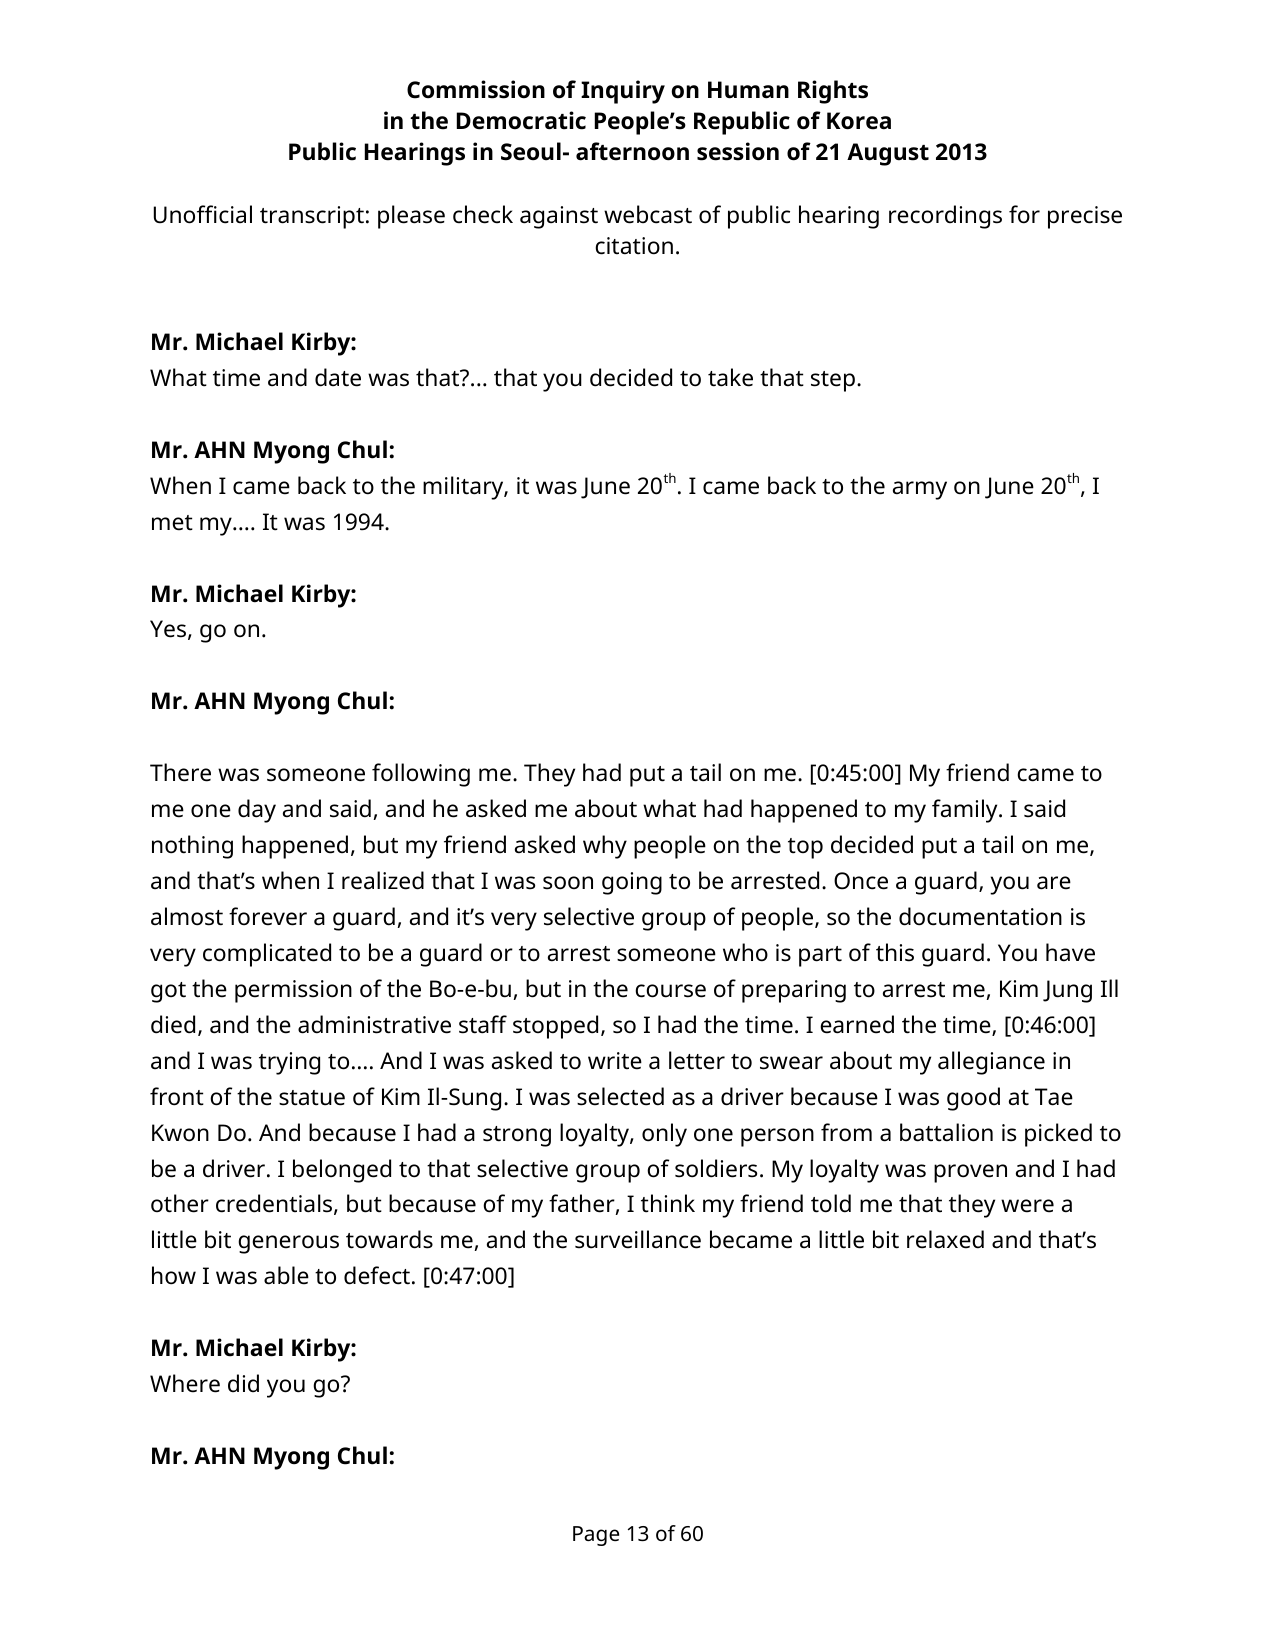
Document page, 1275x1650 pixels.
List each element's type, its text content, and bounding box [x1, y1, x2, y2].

text Mr. AHN Myong Chul: [150, 434, 1125, 465]
text What time and date was that?... that you decided to take that step. [150, 362, 1125, 393]
text There was someone following me. They had put a tail on me. [0:45:00] My friend came to me one day and said, and he asked me about what had happened to my family. I said nothing happened, but my friend asked why people on the top decided put a tail on me, and that’s when I realized that I was soon going to be arrested. Once a guard, you are almost forever a guard, and it’s very selective group of people, so the documentation is very complicated to be a guard or to arrest someone who is part of this guard. You have got the permission of the Bo-e-bu, but in the course of preparing to arrest me, Kim Jung Ill died, and the administrative staff stopped, so I had the time. I earned the time, [0:46:00] and I was trying to…. And I was asked to write a letter to swear about my allegiance in front of the statue of Kim Il-Sung. I was selected as a driver because I was good at Tae Kwon Do. And because I had a strong loyalty, only one person from a battalion is picked to be a driver. I belonged to that selective group of soldiers. My loyalty was proven and I had other credentials, but because of my father, I think my friend told me that they were a little bit generous towards me, and the surveillance became a little bit relaxed and that’s how I was able to defect. [0:47:00] [150, 757, 1125, 1292]
text When I came back to the military, it was June 20th. I came back to the army on June 20th, I met my…. It was 1994. [150, 470, 1125, 537]
text Mr. Michael Kirby: [150, 1332, 1125, 1363]
text Yes, go on. [150, 613, 1125, 645]
text Where did you go? [150, 1368, 1125, 1399]
text Mr. AHN Myong Chul: [150, 685, 1125, 717]
text Mr. Michael Kirby: [150, 577, 1125, 609]
text Mr. Michael Kirby: [150, 326, 1125, 357]
text Mr. AHN Myong Chul: [150, 1440, 1125, 1471]
